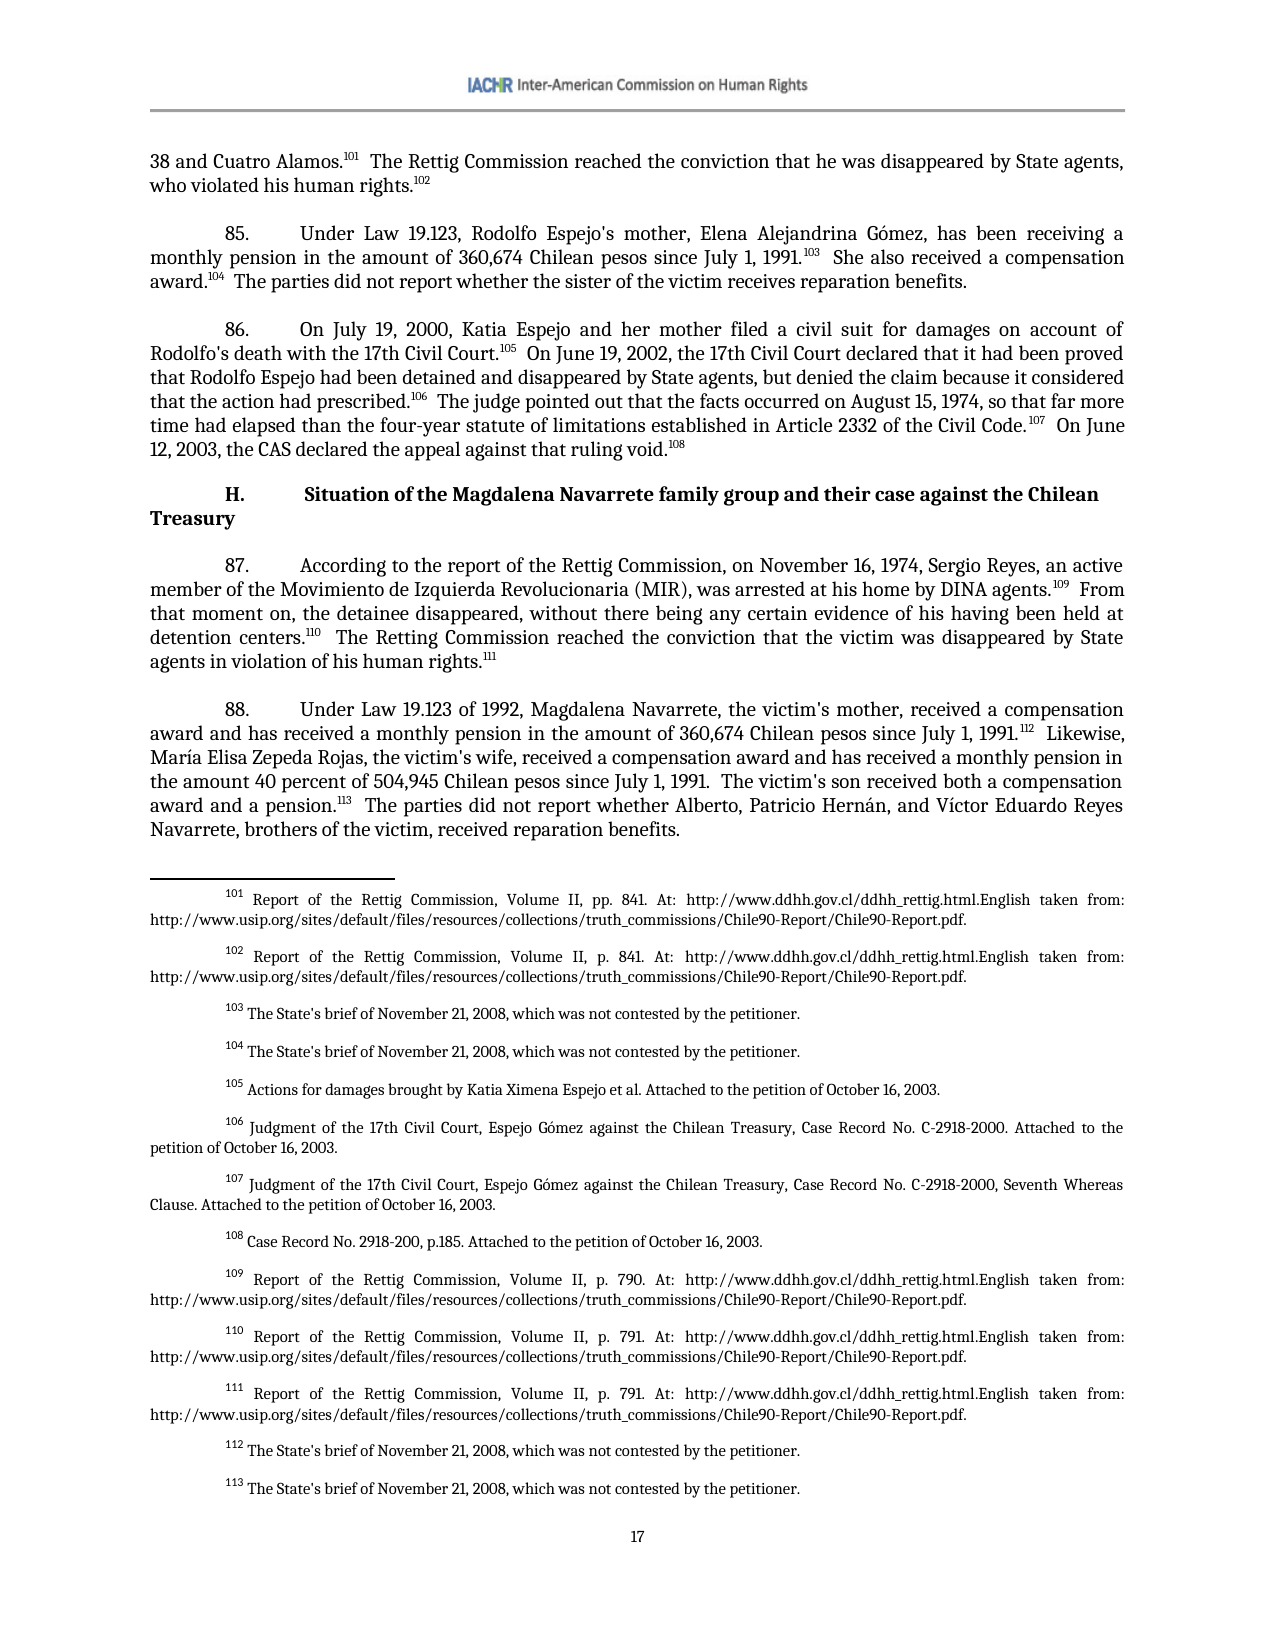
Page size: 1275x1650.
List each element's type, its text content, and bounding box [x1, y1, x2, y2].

list Under Law 19.123 of 1992, Magdalena Navarrete, the victim's mother, received a compensation award and has received a monthly pension in the amount of 360,674 Chilean pesos since July 1, 1991. Likewise, María Elisa Zepeda Rojas, the victim's wife, received a compensation award and has received a monthly pension in the amount 40 percent of 504,945 Chilean pesos since July 1, 1991. The victim's son received both a compensation award and a pension. The parties did not report whether Alberto, Patricio Hernán, and Víctor Eduardo Reyes Navarrete, brothers of the victim, received reparation benefits. [150, 698, 1125, 842]
list According to the report of the Rettig Commission, on November 16, 1974, Sergio Reyes, an active member of the Movimiento de Izquierda Revolucionaria (MIR), was arrested at his home by DINA agents. From that moment on, the detainee disappeared, without there being any certain evidence of his having been held at detention centers. The Retting Commission reached the conviction that the victim was disappeared by State agents in violation of his human rights. [150, 554, 1125, 674]
subtitle H. Situation of the Magdalena Navarrete family group and their case against the Chilean Treasury [150, 482, 1125, 530]
list On July 19, 2000, Katia Espejo and her mother filed a civil suit for damages on account of Rodolfo's death with the 17th Civil Court. On June 19, 2002, the 17th Civil Court declared that it had been proved that Rodolfo Espejo had been detained and disappeared by State agents, but denied the claim because it considered that the action had prescribed. The judge pointed out that the facts occurred on August 15, 1974, so that far more time had elapsed than the four-year statute of limitations established in Article 2332 of the Civil Code. On June 12, 2003, the CAS declared the appeal against that ruling void. [150, 318, 1125, 461]
picture [456, 75, 819, 95]
list Under Law 19.123, Rodolfo Espejo's mother, Elena Alejandrina Gómez, has been receiving a monthly pension in the amount of 360,674 Chilean pesos since July 1, 1991. She also received a compensation award. The parties did not report whether the sister of the victim receives reparation benefits. [150, 222, 1125, 294]
list According to the report of the Rettig Commission, on August 15, 1974, 18-year-old Rodolfo Espejo, a secondary school student and active member of the Socialist Party, was arrested by members of the National Intelligence Directorate (DINA). In response to judicial inquiries as to his whereabouts, the authorities denied that he was being held. Thanks to witnesses' testimony, it was established that he had been held in Londres No. 38 and Cuatro Alamos. The Rettig Commission reached the conviction that he was disappeared by State agents, who violated his human rights. [150, 150, 1125, 198]
